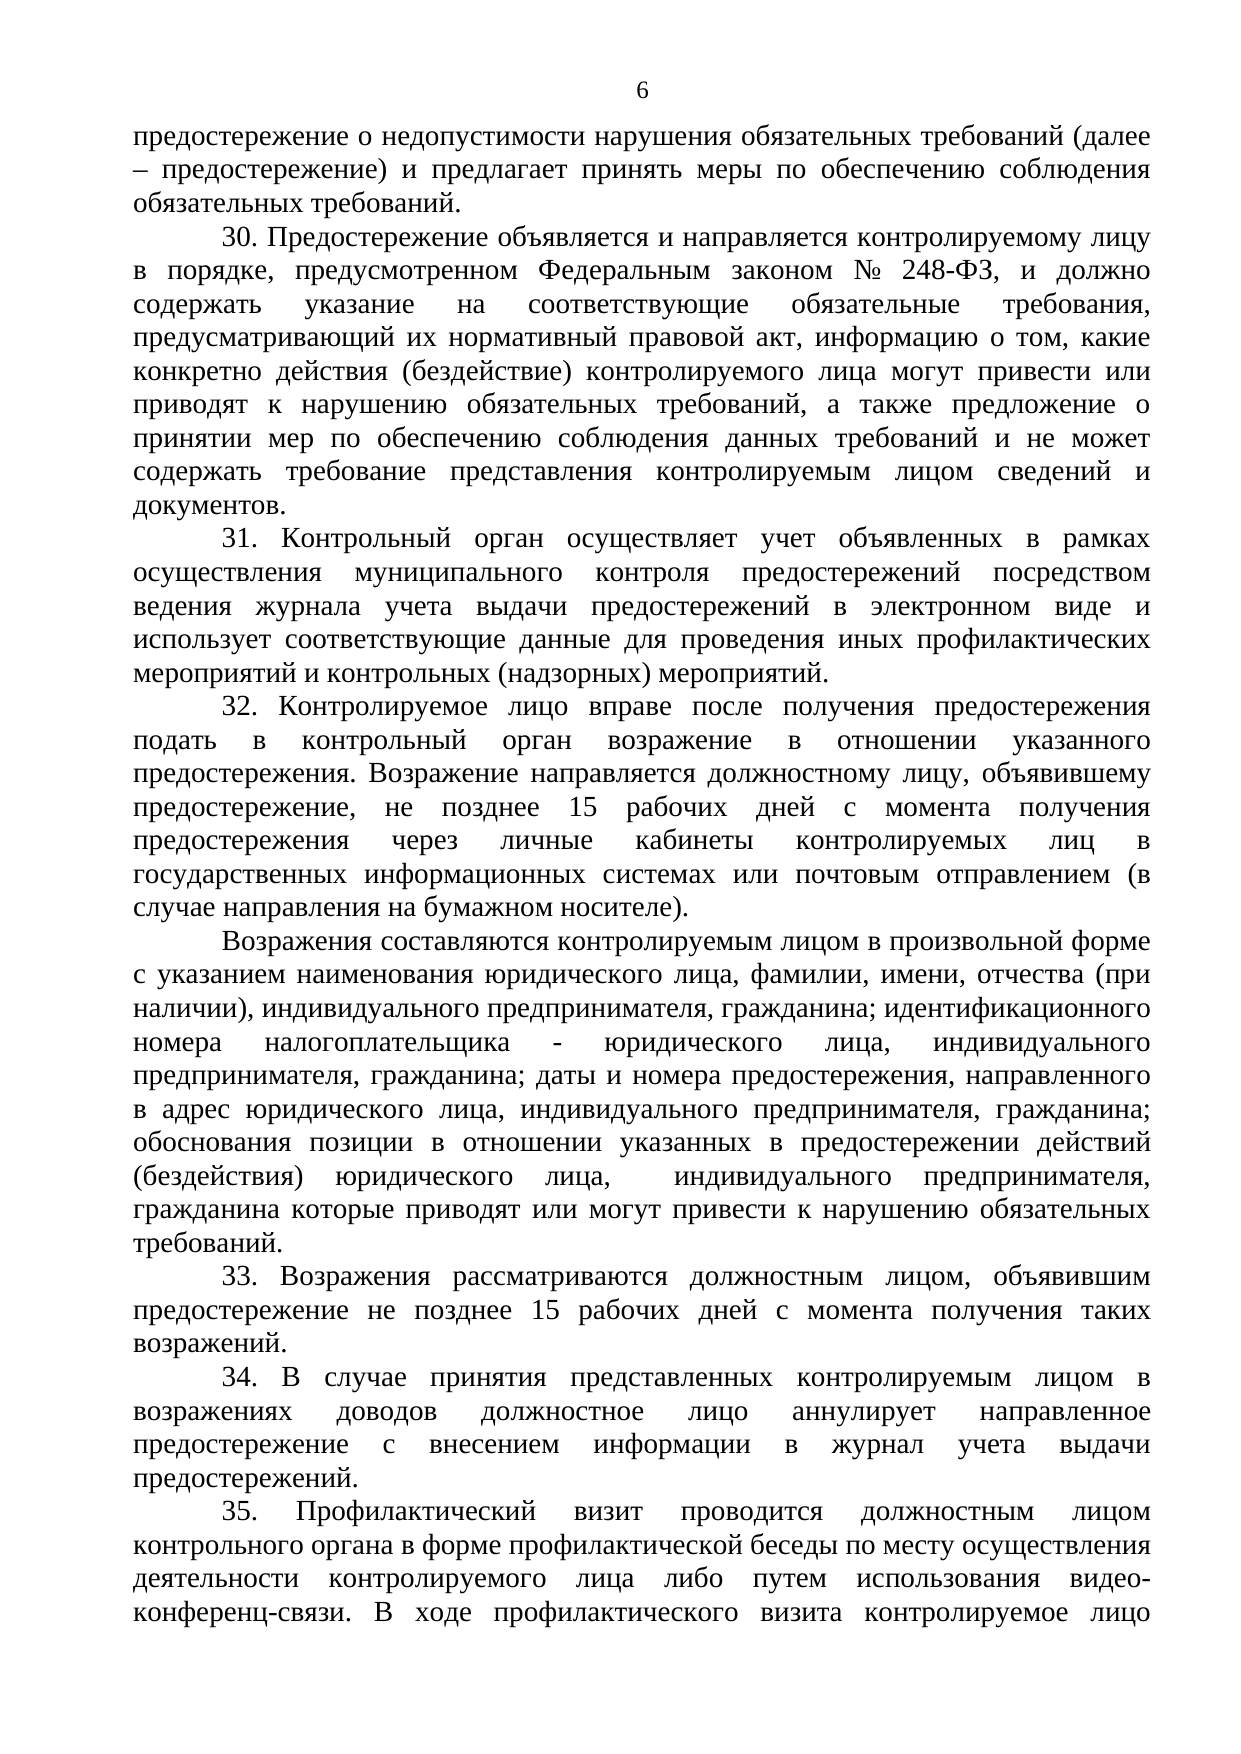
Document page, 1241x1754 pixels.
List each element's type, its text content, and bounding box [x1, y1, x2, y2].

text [133, 118, 1152, 219]
text 30. Предостережение объявляется и направляется контролируемому лицу в порядке, предусмотренном Федеральным законом № 248-ФЗ, и должно содержать указание на соответствующие обязательные требования, предусматривающий их нормативный правовой акт, информацию о том, какие конкретно действия (бездействие) контролируемого лица могут привести или приводят к нарушению обязательных требований, а также предложение о принятии мер по обеспечению соблюдения данных требований и не может содержать требование представления контролируемым лицом сведений и документов. [133, 219, 1152, 521]
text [133, 1493, 1152, 1627]
text 34. В случае принятия представленных контролируемым лицом в возражениях доводов должностное лицо аннулирует направленное предостережение с внесением информации в журнал учета выдачи предостережений. [133, 1359, 1152, 1493]
text 33. Возражения рассматриваются должностным лицом, объявившим предостережение не позднее 15 рабочих дней с момента получения таких возражений. [133, 1258, 1152, 1359]
text 32. Контролируемое лицо вправе после получения предостережения подать в контрольный орган возражение в отношении указанного предостережения. Возражение направляется должностному лицу, объявившему предостережение, не позднее 15 рабочих дней с момента получения предостережения через личные кабинеты контролируемых лиц в государственных информационных системах или почтовым отправлением (в случае направления на бумажном носителе). [133, 688, 1152, 923]
text 31. Контрольный орган осуществляет учет объявленных в рамках осуществления муниципального контроля предостережений посредством ведения журнала учета выдачи предостережений в электронном виде и использует соответствующие данные для проведения иных профилактических мероприятий и контрольных (надзорных) мероприятий. [133, 521, 1152, 688]
text Возражения составляются контролируемым лицом в произвольной форме с указанием наименования юридического лица, фамилии, имени, отчества (при наличии), индивидуального предпринимателя, гражданина; идентификационного номера налогоплательщика - юридического лица, индивидуального предпринимателя, гражданина; даты и номера предостережения, направленного в адрес юридического лица, индивидуального предпринимателя, гражданина; обоснования позиции в отношении указанных в предостережении действий (бездействия) юридического лица, индивидуального предпринимателя, гражданина которые приводят или могут привести к нарушению обязательных требований. [133, 923, 1152, 1258]
